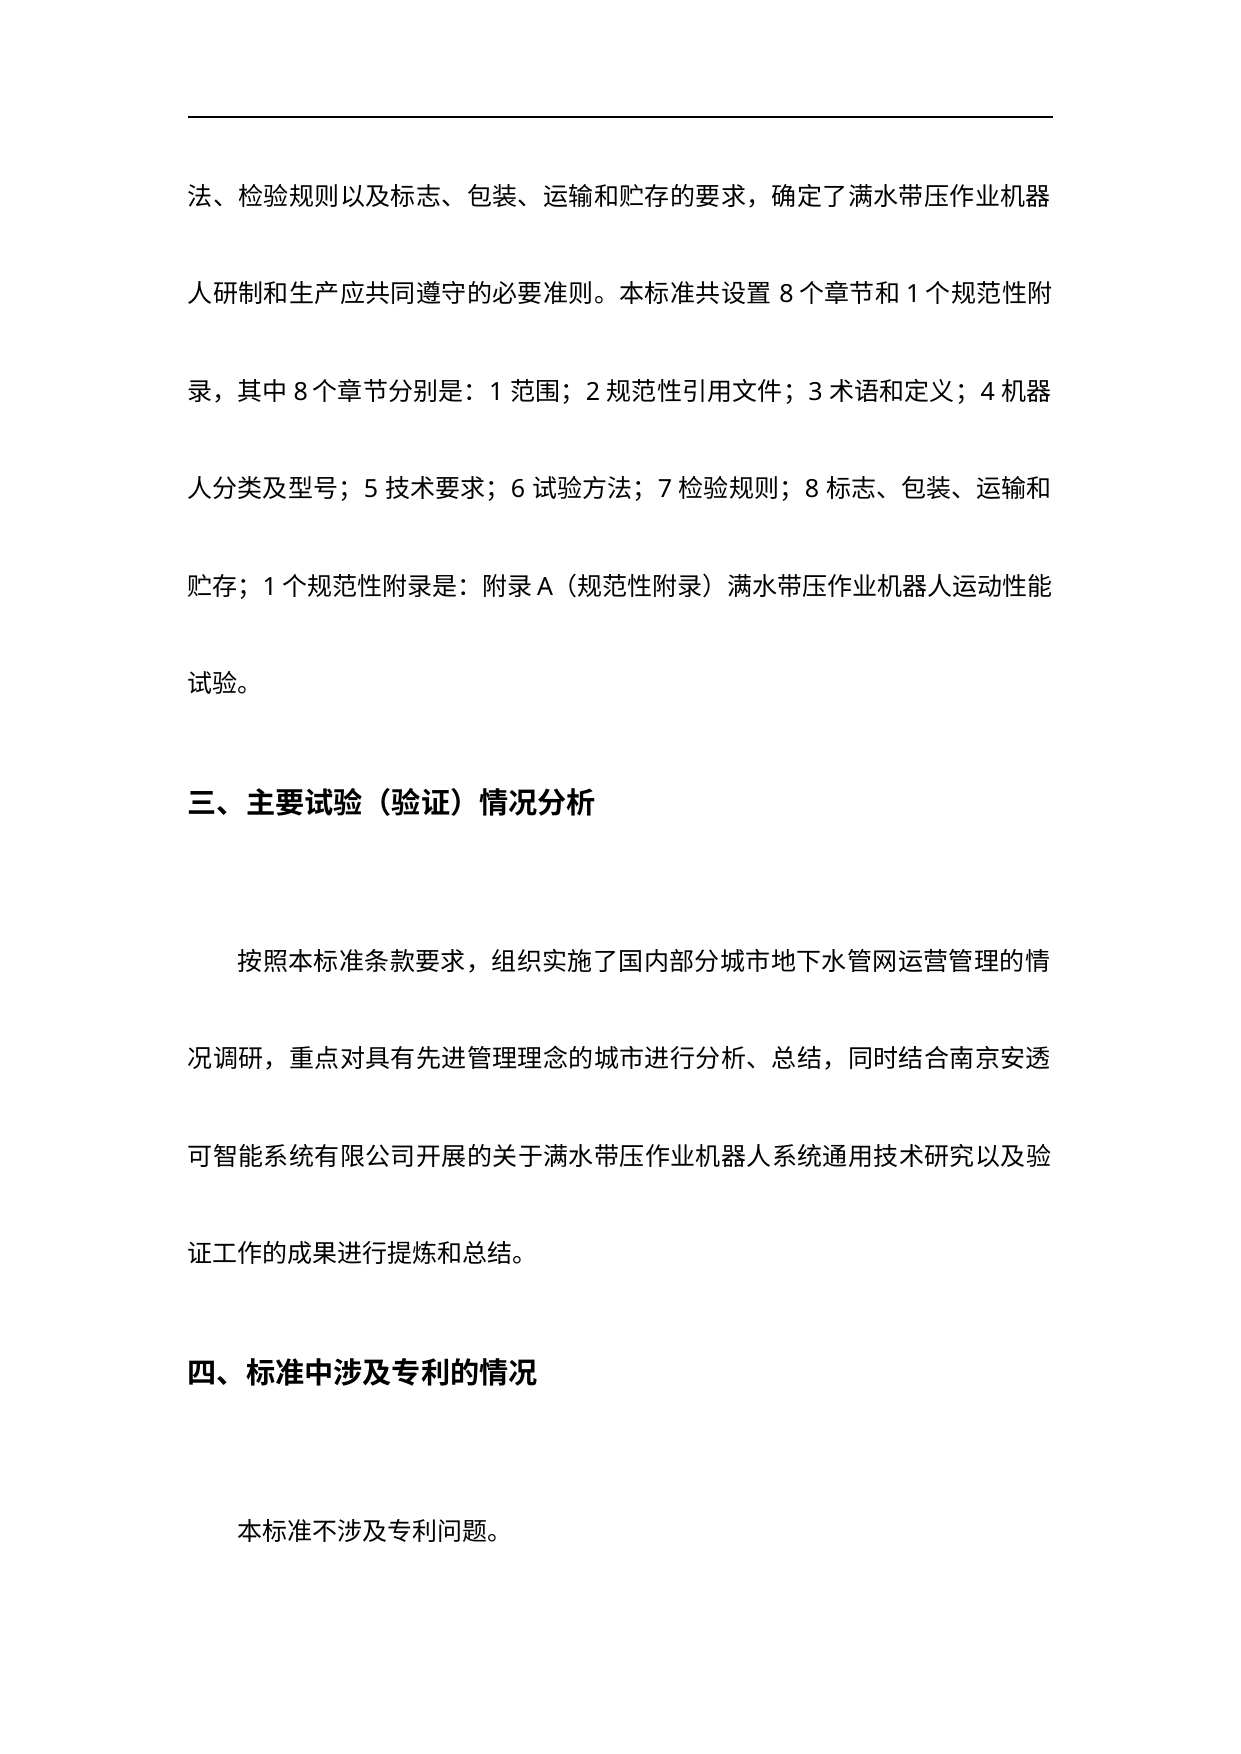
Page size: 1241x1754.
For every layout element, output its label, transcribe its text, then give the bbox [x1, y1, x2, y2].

text 本标准不涉及专利问题。 [187, 1497, 1053, 1562]
subtitle 三、主要试验（验证）情况分析 [187, 768, 1053, 833]
text 按照本标准条款要求，组织实施了国内部分城市地下水管网运营管理的情况调研，重点对具有先进管理理念的城市进行分析、总结，同时结合南京安透可智能系统有限公司开展的关于满水带压作业机器人系统通用技术研究以及验证工作的成果进行提炼和总结。 [187, 927, 1053, 1284]
subtitle 四、标准中涉及专利的情况 [187, 1338, 1053, 1403]
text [187, 162, 1053, 714]
